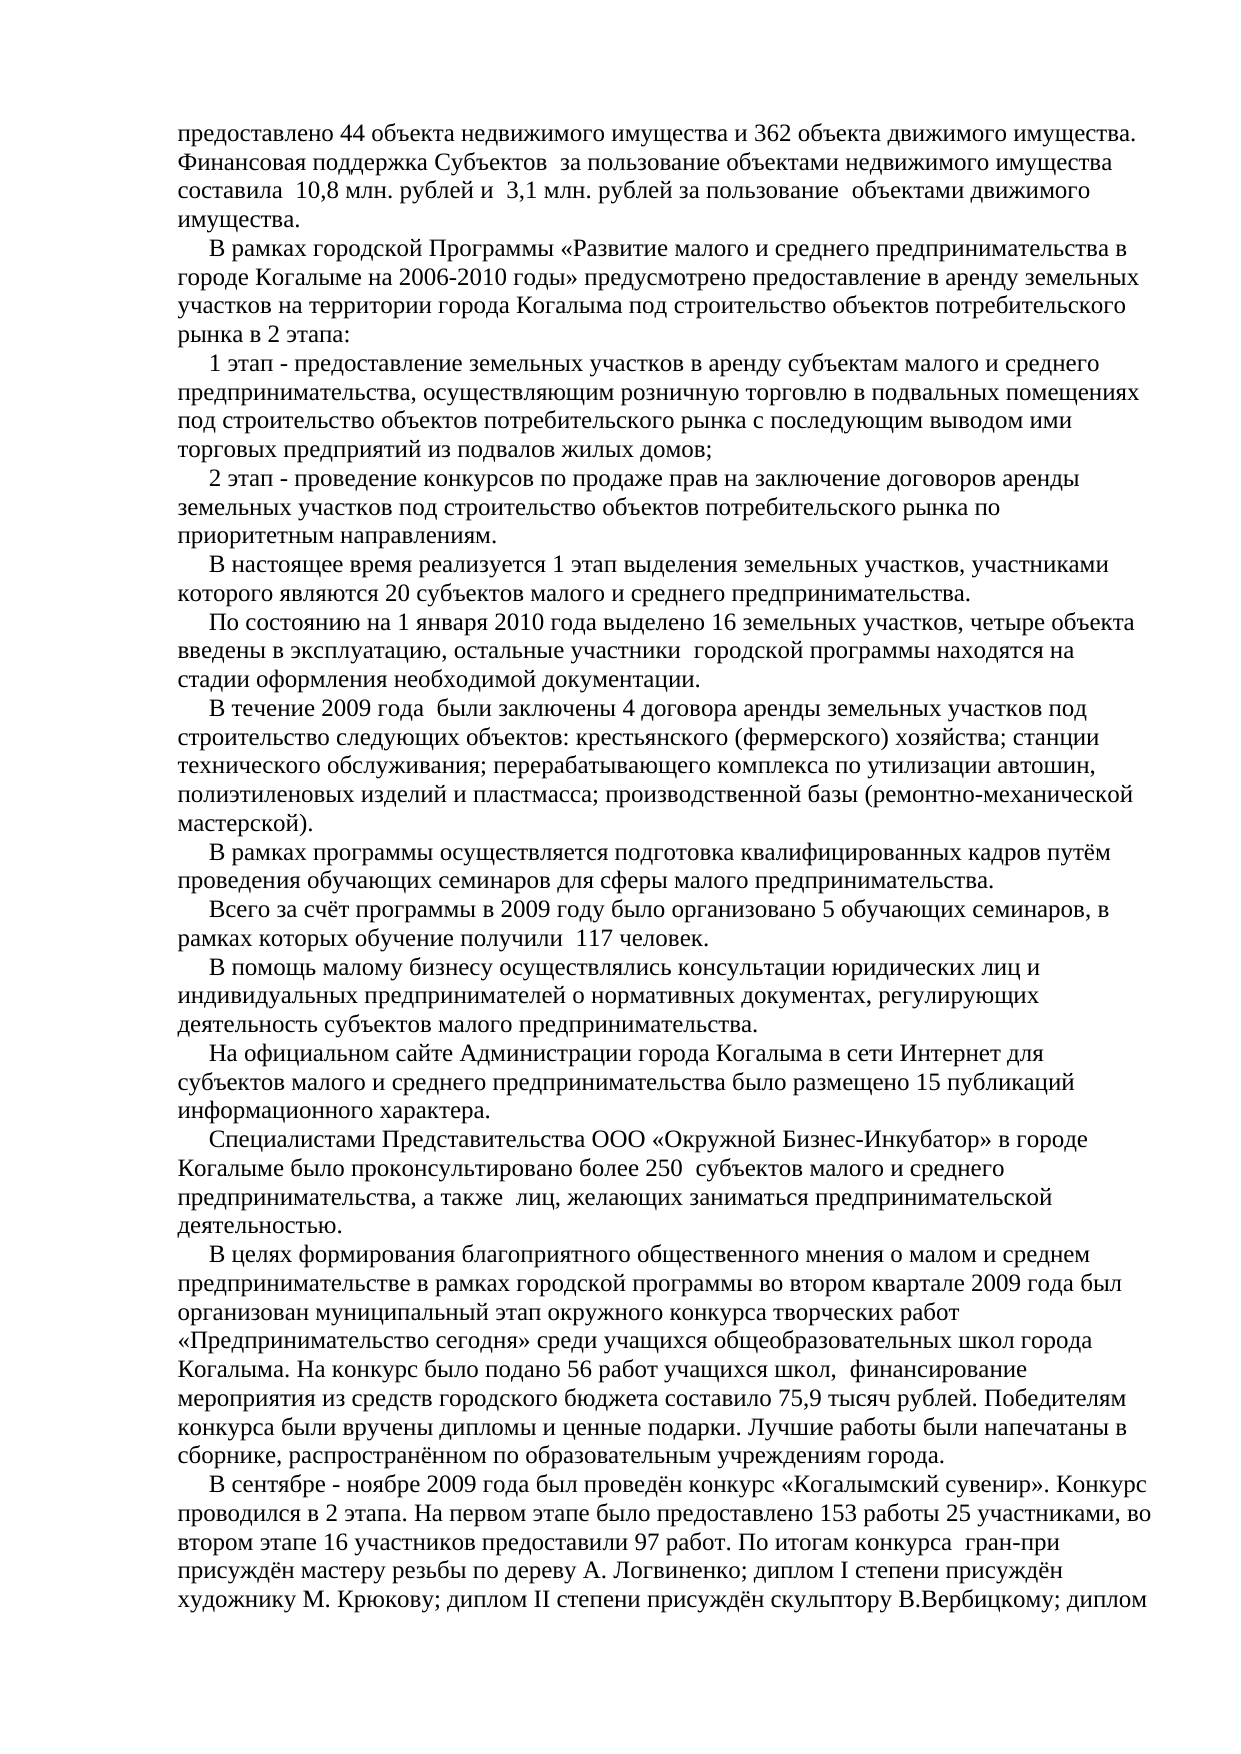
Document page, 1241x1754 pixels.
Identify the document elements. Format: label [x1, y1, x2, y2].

text [177, 118, 1152, 1613]
